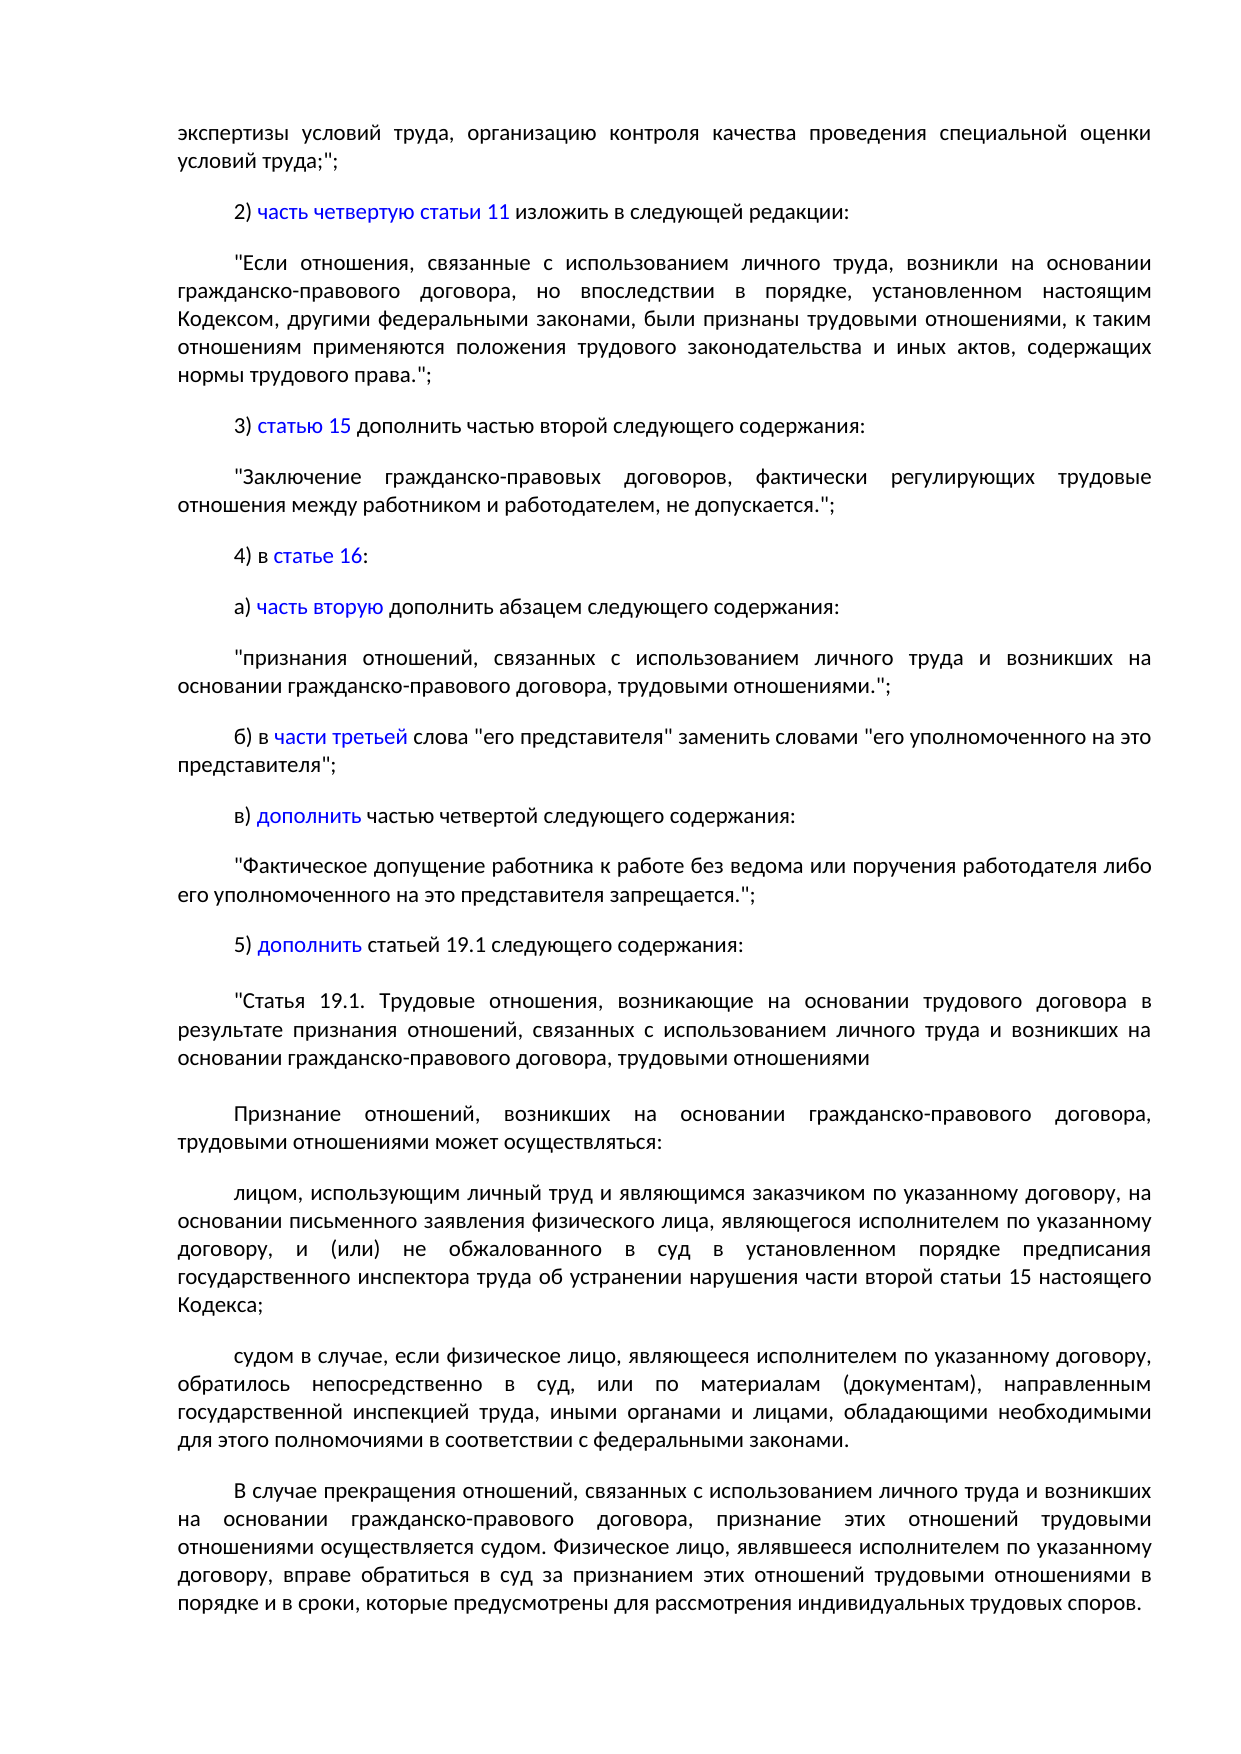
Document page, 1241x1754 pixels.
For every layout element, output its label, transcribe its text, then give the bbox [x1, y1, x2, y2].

text "Если отношения, связанные с использованием личного труда, возникли на основании гражданско-правового договора, но впоследствии в порядке, установленном настоящим Кодексом, другими федеральными законами, были признаны трудовыми отношениями, к таким отношениям применяются положения трудового законодательства и иных актов, содержащих нормы трудового права."; [177, 248, 1152, 388]
text 4) в статье 16: [177, 541, 1152, 569]
text "Статья 19.1. Трудовые отношения, возникающие на основании трудового договора в результате признания отношений, связанных с использованием личного труда и возникших на основании гражданско-правового договора, трудовыми отношениями [177, 987, 1152, 1071]
text "признания отношений, связанных с использованием личного труда и возникших на основании гражданско-правового договора, трудовыми отношениями."; [177, 643, 1152, 699]
text 3) статью 15 дополнить частью второй следующего содержания: [177, 411, 1152, 439]
text лицом, использующим личный труд и являющимся заказчиком по указанному договору, на основании письменного заявления физического лица, являющегося исполнителем по указанному договору, и (или) не обжалованного в суд в установленном порядке предписания государственного инспектора труда об устранении нарушения части второй статьи 15 настоящего Кодекса; [177, 1178, 1152, 1318]
text "Фактическое допущение работника к работе без ведома или поручения работодателя либо его уполномоченного на это представителя запрещается."; [177, 852, 1152, 908]
text судом в случае, если физическое лицо, являющееся исполнителем по указанному договору, обратилось непосредственно в суд, или по материалам (документам), направленным государственной инспекцией труда, иными органами и лицами, обладающими необходимыми для этого полномочиями в соответствии с федеральными законами. [177, 1341, 1152, 1453]
text "Заключение гражданско-правовых договоров, фактически регулирующих трудовые отношения между работником и работодателем, не допускается."; [177, 462, 1152, 518]
text а) часть вторую дополнить абзацем следующего содержания: [177, 592, 1152, 620]
text 5) дополнить статьей 19.1 следующего содержания: [177, 931, 1152, 959]
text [177, 118, 1152, 174]
text Признание отношений, возникших на основании гражданско-правового договора, трудовыми отношениями может осуществляться: [177, 1099, 1152, 1155]
text б) в части третьей слова "его представителя" заменить словами "его уполномоченного на это представителя"; [177, 722, 1152, 778]
text в) дополнить частью четвертой следующего содержания: [177, 801, 1152, 829]
text 2) часть четвертую статьи 11 изложить в следующей редакции: [177, 197, 1152, 225]
text В случае прекращения отношений, связанных с использованием личного труда и возникших на основании гражданско-правового договора, признание этих отношений трудовыми отношениями осуществляется судом. Физическое лицо, являвшееся исполнителем по указанному договору, вправе обратиться в суд за признанием этих отношений трудовыми отношениями в порядке и в сроки, которые предусмотрены для рассмотрения индивидуальных трудовых споров. [177, 1476, 1152, 1616]
